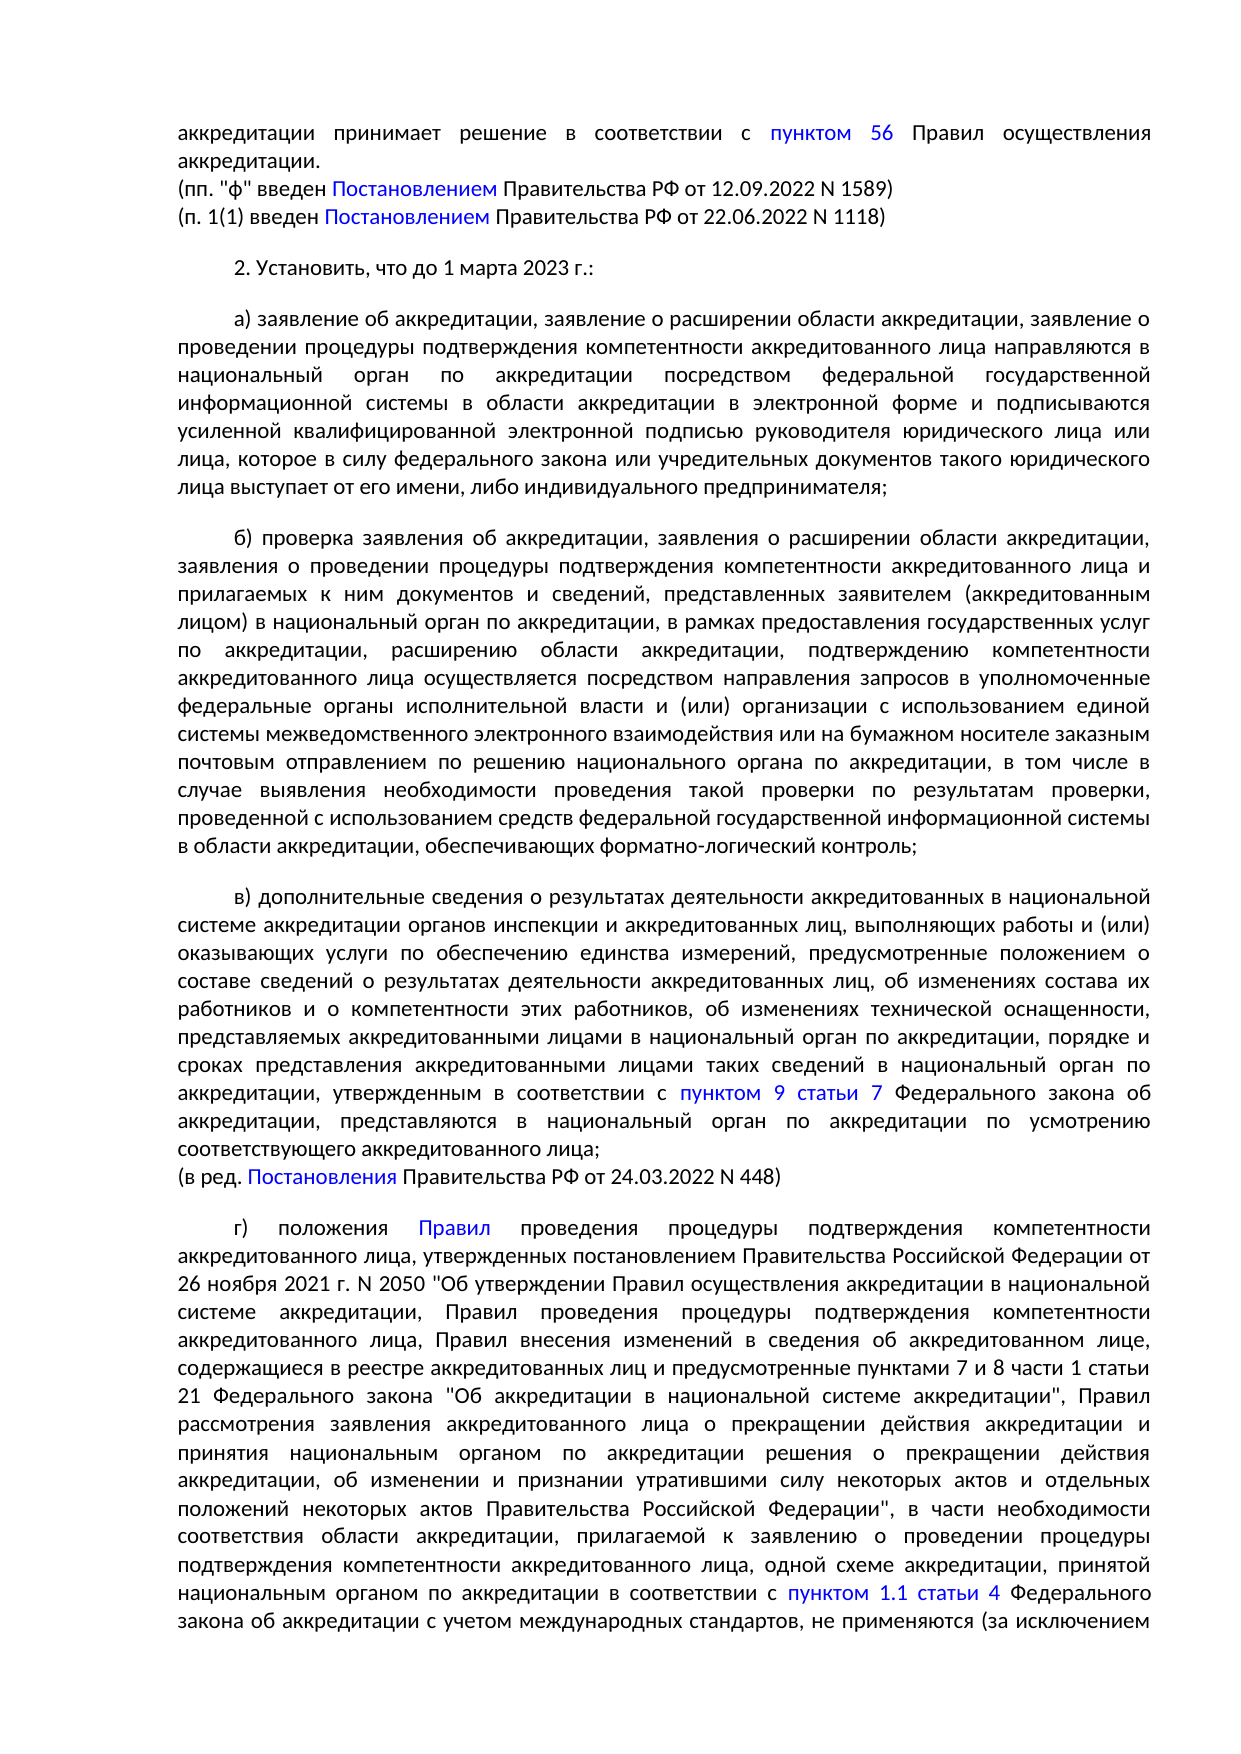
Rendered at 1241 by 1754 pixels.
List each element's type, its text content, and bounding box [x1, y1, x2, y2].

text б) проверка заявления об аккредитации, заявления о расширении области аккредитации, заявления о проведении процедуры подтверждения компетентности аккредитованного лица и прилагаемых к ним документов и сведений, представленных заявителем (аккредитованным лицом) в национальный орган по аккредитации, в рамках предоставления государственных услуг по аккредитации, расширению области аккредитации, подтверждению компетентности аккредитованного лица осуществляется посредством направления запросов в уполномоченные федеральные органы исполнительной власти и (или) организации с использованием единой системы межведомственного электронного взаимодействия или на бумажном носителе заказным почтовым отправлением по решению национального органа по аккредитации, в том числе в случае выявления необходимости проведения такой проверки по результатам проверки, проведенной с использованием средств федеральной государственной информационной системы в области аккредитации, обеспечивающих форматно-логический контроль; [177, 523, 1152, 859]
text (в ред. Постановления Правительства РФ от 24.03.2022 N 448) [177, 1162, 1152, 1191]
text (п. 1(1) введен Постановлением Правительства РФ от 22.06.2022 N 1118) [177, 202, 1152, 230]
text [177, 1213, 1152, 1634]
text в) дополнительные сведения о результатах деятельности аккредитованных в национальной системе аккредитации органов инспекции и аккредитованных лиц, выполняющих работы и (или) оказывающих услуги по обеспечению единства измерений, предусмотренные положением о составе сведений о результатах деятельности аккредитованных лиц, об изменениях состава их работников и о компетентности этих работников, об изменениях технической оснащенности, представляемых аккредитованными лицами в национальный орган по аккредитации, порядке и сроках представления аккредитованными лицами таких сведений в национальный орган по аккредитации, утвержденным в соответствии с пунктом 9 статьи 7 Федерального закона об аккредитации, представляются в национальный орган по аккредитации по усмотрению соответствующего аккредитованного лица; [177, 882, 1152, 1162]
text а) заявление об аккредитации, заявление о расширении области аккредитации, заявление о проведении процедуры подтверждения компетентности аккредитованного лица направляются в национальный орган по аккредитации посредством федеральной государственной информационной системы в области аккредитации в электронной форме и подписываются усиленной квалифицированной электронной подписью руководителя юридического лица или лица, которое в силу федерального закона или учредительных документов такого юридического лица выступает от его имени, либо индивидуального предпринимателя; [177, 304, 1152, 500]
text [177, 118, 1152, 174]
text 2. Установить, что до 1 марта 2023 г.: [177, 253, 1152, 281]
text (пп. "ф" введен Постановлением Правительства РФ от 12.09.2022 N 1589) [177, 174, 1152, 202]
